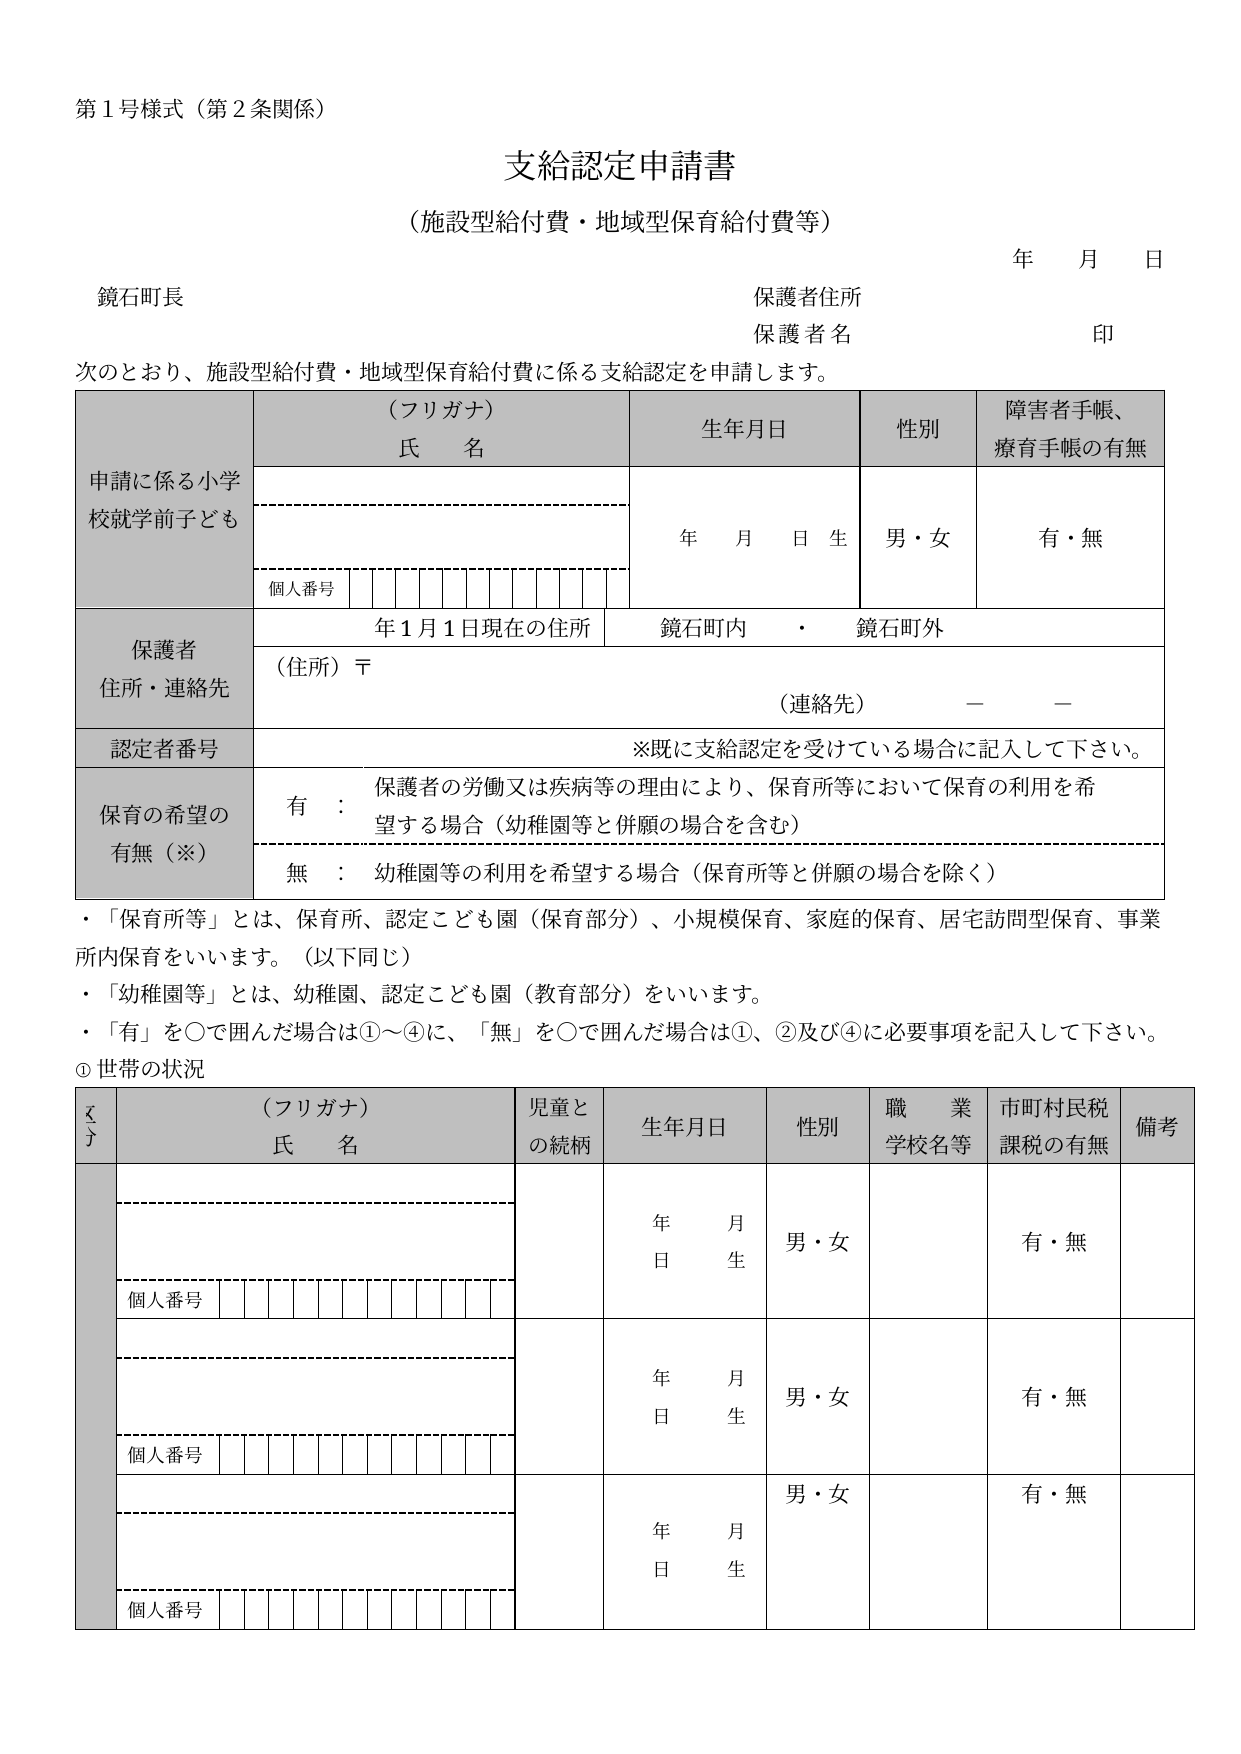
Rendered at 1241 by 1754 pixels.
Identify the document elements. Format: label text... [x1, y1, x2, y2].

table_cell [466, 1434, 490, 1473]
table_header （フリガナ） 氏 名 [117, 1088, 514, 1163]
table_cell [396, 568, 419, 607]
table_header 市町村民税課税の有無 [988, 1088, 1120, 1163]
table_cell [254, 504, 629, 568]
table_cell 男・女 [767, 1164, 869, 1318]
table_cell 男・女 [861, 467, 976, 607]
table_cell [537, 568, 559, 607]
table_cell [870, 1475, 987, 1629]
table_cell [319, 1434, 342, 1473]
table_header 障害者手帳、 療育手帳の有無 [977, 391, 1164, 466]
table_cell [417, 1589, 441, 1629]
table_cell [560, 568, 582, 607]
table_cell [420, 568, 442, 607]
table_header 備考 [1121, 1088, 1194, 1163]
table_cell [392, 1279, 416, 1318]
table_header 生年月日 [604, 1088, 766, 1163]
table_cell [392, 1589, 416, 1629]
table_cell 個人番号 [117, 1589, 219, 1629]
table_cell 保護者の労働又は疾病等の理由により、保育所等において保育の利用を希 望する場合（幼稚園等と併願の場合を含む） [364, 768, 1164, 843]
table_cell 有・無 [977, 467, 1164, 607]
table_cell [343, 1434, 367, 1473]
table_cell 個人番号 [117, 1434, 219, 1473]
table_header 区分 [76, 1088, 116, 1163]
table_cell [392, 1434, 416, 1473]
table_cell [294, 1434, 318, 1473]
table_cell [607, 568, 629, 607]
table_cell [269, 1589, 293, 1629]
table_cell [516, 1319, 603, 1473]
table_cell [516, 1164, 603, 1318]
table_cell 認定者番号 [76, 729, 253, 767]
text 鏡石町長 保護者住所 [75, 277, 1078, 314]
table_cell [294, 1279, 318, 1318]
table_cell 年 月 日 生 [604, 1164, 766, 1318]
table_cell [245, 1434, 268, 1473]
table_header （フリガナ） 氏 名 [254, 391, 629, 466]
table_cell [368, 1589, 391, 1629]
text ・「幼稚園等」とは、幼稚園、認定こども園（教育部分）をいいます。 [75, 974, 1165, 1012]
table_cell [1121, 1319, 1194, 1473]
table_cell 有 ： [254, 768, 363, 843]
table_cell [373, 568, 395, 607]
table_header 生年月日 [630, 391, 859, 466]
table_cell 男・女 [767, 1319, 869, 1473]
table_header 性別 [767, 1088, 869, 1163]
table_cell 年1月1日現在の住所 [254, 609, 604, 646]
text 年 月 日 [75, 239, 1165, 277]
table_cell 個人番号 [117, 1279, 219, 1318]
table_cell [491, 1434, 514, 1473]
table_cell [117, 1164, 514, 1202]
table_cell [220, 1434, 244, 1473]
table_cell [870, 1319, 987, 1473]
table_cell [343, 1589, 367, 1629]
table_header 職 業 学校名等 [870, 1088, 987, 1163]
table_cell [467, 568, 489, 607]
text ・「有」を○で囲んだ場合は①～④に、「無」を○で囲んだ場合は①、②及び④に必要事項を記入して下さい。 [75, 1012, 1165, 1049]
table_cell [368, 1279, 391, 1318]
table_cell [1121, 1164, 1194, 1318]
text ①世帯の状況 [75, 1049, 1165, 1087]
text 保護者名 印 [75, 314, 1165, 352]
text 支給認定申請書 [75, 127, 1165, 202]
table_cell 年 月 日 生 [604, 1475, 766, 1629]
text 次のとおり、施設型給付費・地域型保育給付費に係る支給認定を申請します。 [75, 352, 1165, 389]
table_cell 保育の希望の 有無（※） [76, 768, 253, 898]
table_cell 年 月 日 生 [604, 1319, 766, 1473]
table_cell 保護者 住所・連絡先 [76, 609, 253, 728]
table_cell [1121, 1475, 1194, 1629]
table_cell [117, 1357, 514, 1434]
table_cell [491, 1279, 514, 1318]
table_cell [417, 1279, 441, 1318]
table_cell [466, 1589, 490, 1629]
table_cell 児童の世帯員 [76, 1164, 116, 1629]
table_cell ※既に支給認定を受けている場合に記入して下さい。 [254, 729, 1164, 767]
table_cell 無 ： 幼稚園等の利用を希望する場合（保育所等と併願の場合を除く） [254, 843, 1164, 898]
table_cell [443, 568, 466, 607]
table_cell [294, 1589, 318, 1629]
table_cell 鏡石町内 ・ 鏡石町外 [605, 609, 1164, 646]
table_cell [491, 1589, 514, 1629]
table_cell [350, 568, 372, 607]
table_cell [117, 1202, 514, 1279]
table_header 性別 [861, 391, 976, 466]
table_cell [442, 1279, 465, 1318]
table_cell （住所）〒 （連絡先） － － [254, 647, 1164, 728]
table_cell [319, 1279, 342, 1318]
table_cell [583, 568, 606, 607]
table_cell [117, 1475, 514, 1512]
table_cell [245, 1279, 268, 1318]
table_cell 有・無 [988, 1319, 1120, 1473]
table_cell [245, 1589, 268, 1629]
table_cell [117, 1319, 514, 1357]
table_cell [269, 1279, 293, 1318]
table_cell [343, 1279, 367, 1318]
table_cell 年 月 日 生 [630, 467, 859, 607]
table_cell [442, 1589, 465, 1629]
table_cell [220, 1589, 244, 1629]
text ・「保育所等」とは、保育所、認定こども園（保育部分）、小規模保育、家庭的保育、居宅訪問型保育、事業所内保育をいいます。（以下同じ） [75, 900, 1165, 974]
table_cell 有・無 [988, 1475, 1120, 1629]
text （施設型給付費・地域型保育給付費等） [75, 202, 1165, 239]
table_cell 個人番号 [254, 568, 349, 607]
table_cell [254, 467, 629, 504]
table_cell [870, 1164, 987, 1318]
table_cell [117, 1512, 514, 1589]
table_cell [417, 1434, 441, 1473]
table_cell [513, 568, 536, 607]
table_cell [466, 1279, 490, 1318]
table_cell [368, 1434, 391, 1473]
table_header 児童との続柄 [516, 1088, 603, 1163]
table_cell 有・無 [988, 1164, 1120, 1318]
table_cell [490, 568, 512, 607]
table_header 申請に係る小学校就学前子ども [76, 391, 253, 607]
text 第１号様式（第２条関係） [75, 89, 1165, 127]
table_cell [516, 1475, 603, 1629]
table_cell 男・女 [767, 1475, 869, 1629]
table_cell [442, 1434, 465, 1473]
table_cell [319, 1589, 342, 1629]
table_cell [269, 1434, 293, 1473]
table_cell [220, 1279, 244, 1318]
